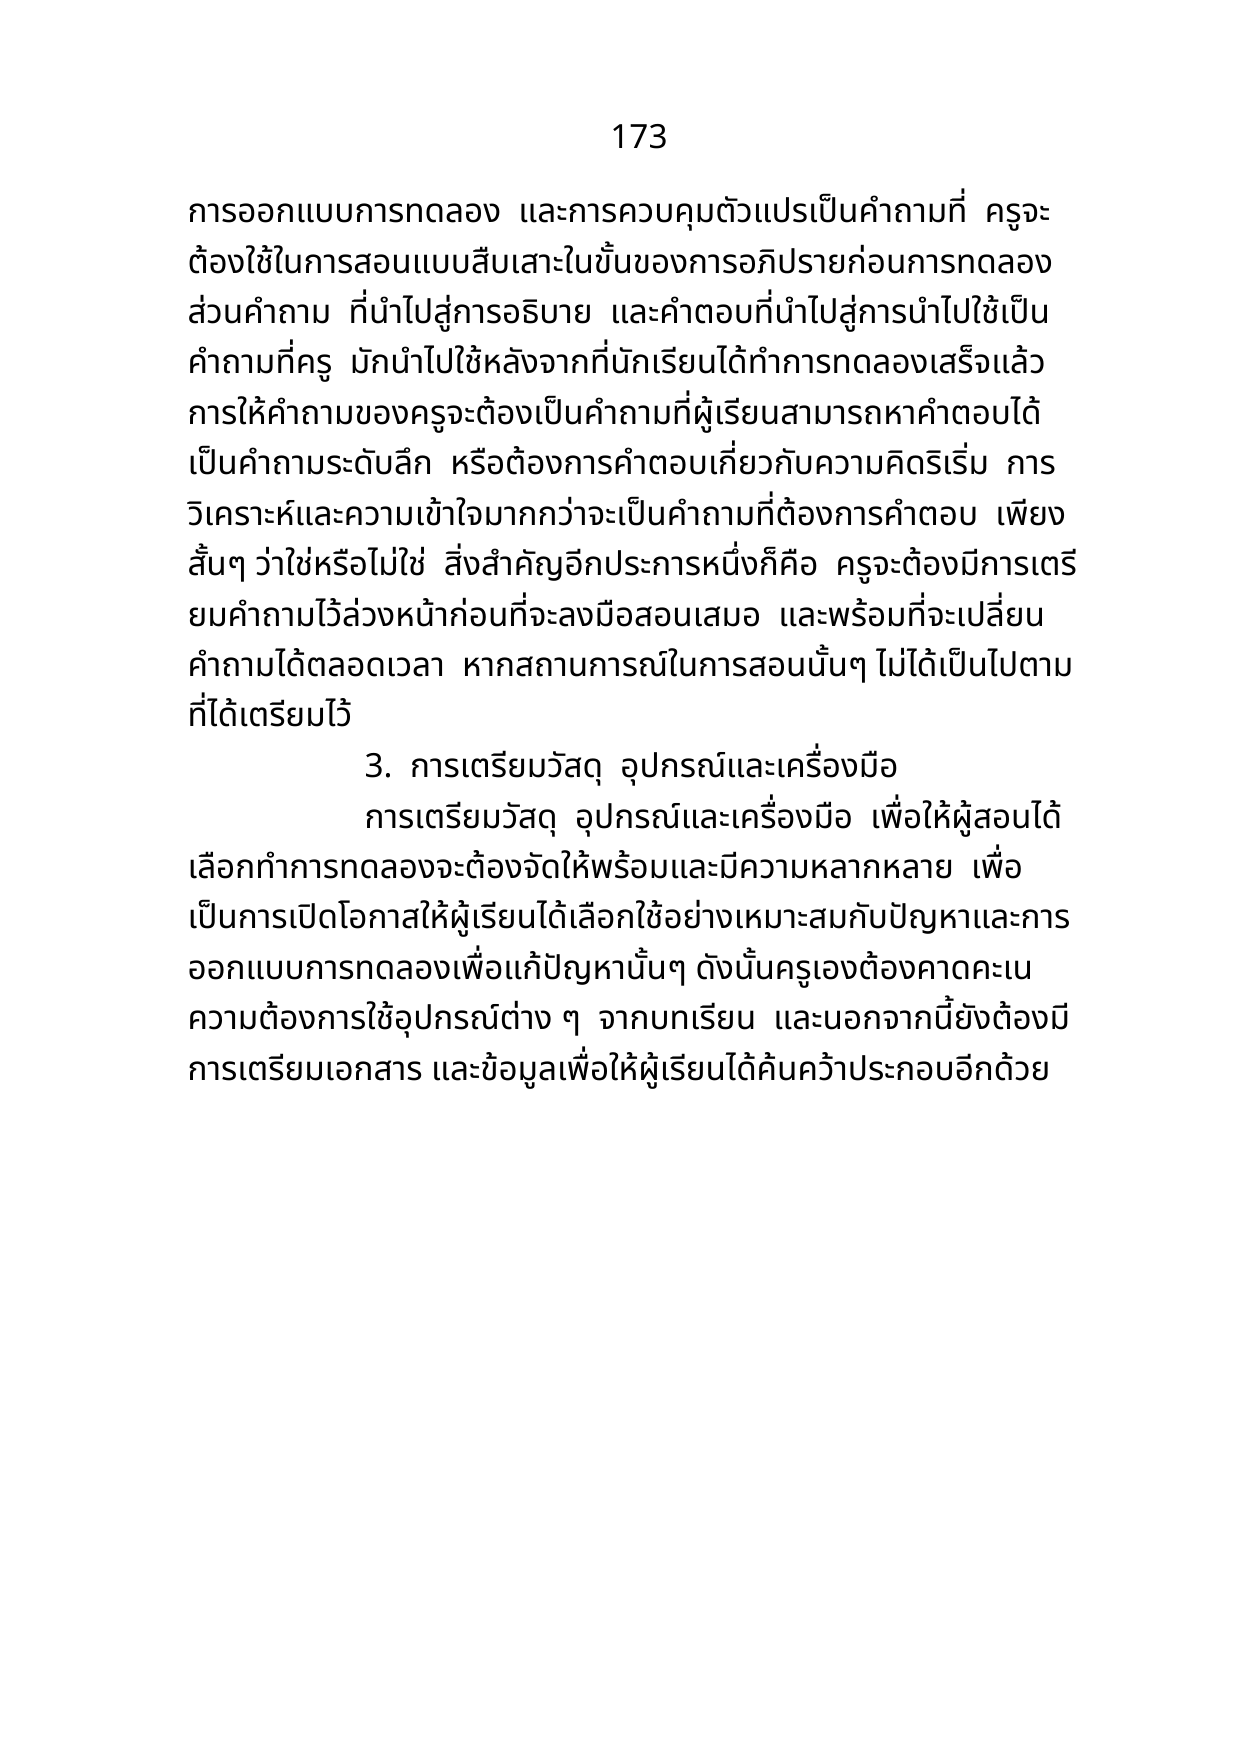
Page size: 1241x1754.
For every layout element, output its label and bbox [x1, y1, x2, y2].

text [187, 187, 1090, 1095]
